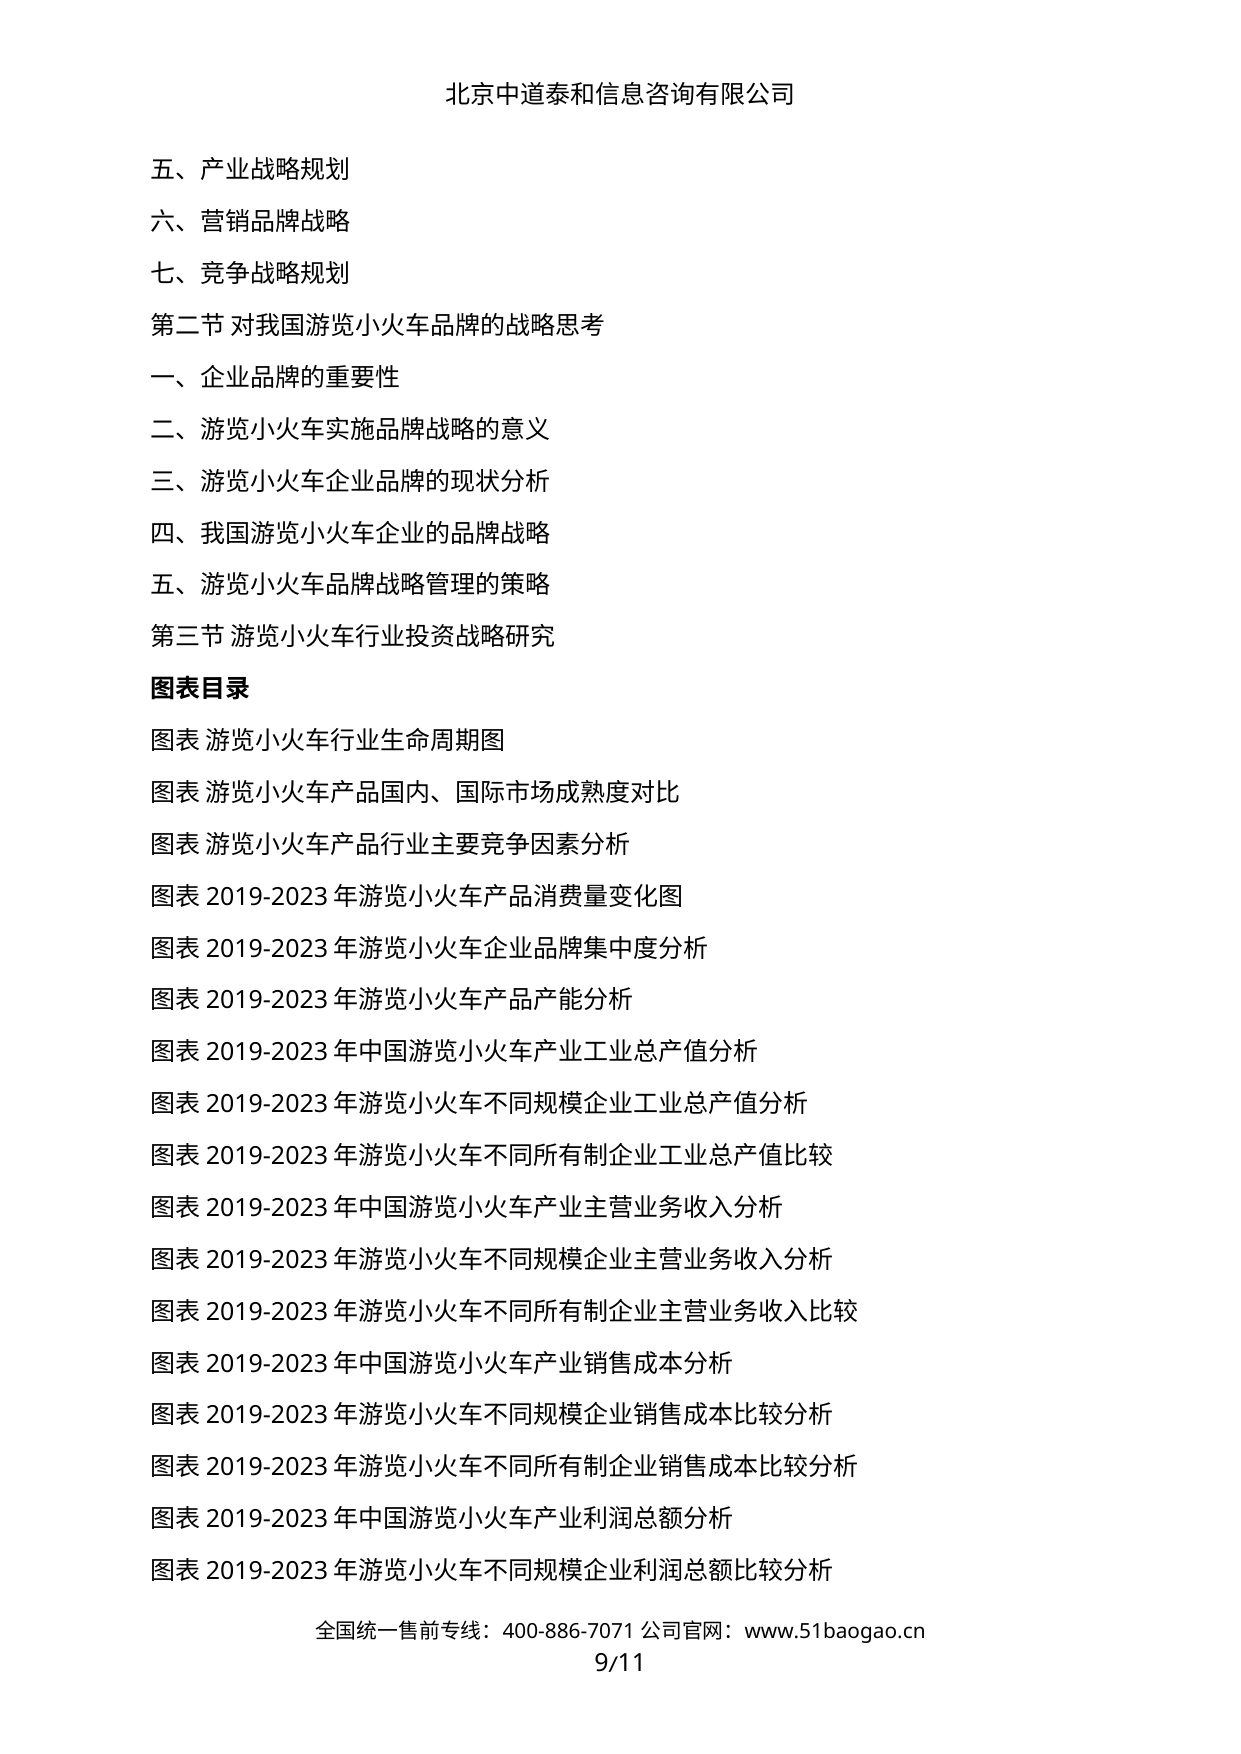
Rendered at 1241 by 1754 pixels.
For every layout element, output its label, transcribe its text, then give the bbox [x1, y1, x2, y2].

text 二、游览小火车实施品牌战略的意义 [150, 409, 1090, 446]
text 图表目录 [150, 669, 1090, 705]
text 图表 2019-2023年游览小火车不同规模企业销售成本比较分析 [150, 1395, 1090, 1431]
text 五、产业战略规划 [150, 150, 1090, 186]
text 四、我国游览小火车企业的品牌战略 [150, 513, 1090, 549]
text 图表 2019-2023年游览小火车企业品牌集中度分析 [150, 928, 1090, 964]
text 图表 2019-2023年游览小火车不同规模企业工业总产值分析 [150, 1084, 1090, 1120]
text 图表 2019-2023年游览小火车不同所有制企业销售成本比较分析 [150, 1447, 1090, 1483]
text 第三节 游览小火车行业投资战略研究 [150, 617, 1090, 653]
text 三、游览小火车企业品牌的现状分析 [150, 461, 1090, 497]
text 图表 2019-2023年中国游览小火车产业工业总产值分析 [150, 1032, 1090, 1068]
text 图表 2019-2023年游览小火车不同所有制企业主营业务收入比较 [150, 1291, 1090, 1327]
text 图表 2019-2023年中国游览小火车产业主营业务收入分析 [150, 1187, 1090, 1224]
text 图表 2019-2023年游览小火车不同所有制企业工业总产值比较 [150, 1136, 1090, 1172]
text 图表 游览小火车产品行业主要竞争因素分析 [150, 824, 1090, 861]
text 一、企业品牌的重要性 [150, 357, 1090, 394]
text 第二节 对我国游览小火车品牌的战略思考 [150, 306, 1090, 342]
text 图表 2019-2023年游览小火车产品产能分析 [150, 980, 1090, 1016]
text 图表 2019-2023年游览小火车产品消费量变化图 [150, 876, 1090, 912]
text 图表 2019-2023年游览小火车不同规模企业主营业务收入分析 [150, 1239, 1090, 1276]
text 图表 2019-2023年中国游览小火车产业利润总额分析 [150, 1499, 1090, 1535]
text 图表 游览小火车行业生命周期图 [150, 721, 1090, 757]
text 图表 游览小火车产品国内、国际市场成熟度对比 [150, 772, 1090, 809]
text 七、竞争战略规划 [150, 254, 1090, 290]
text 五、游览小火车品牌战略管理的策略 [150, 565, 1090, 601]
text 六、营销品牌战略 [150, 202, 1090, 238]
text 图表 2019-2023年中国游览小火车产业销售成本分析 [150, 1343, 1090, 1379]
text 图表 2019-2023年游览小火车不同规模企业利润总额比较分析 [150, 1551, 1090, 1587]
